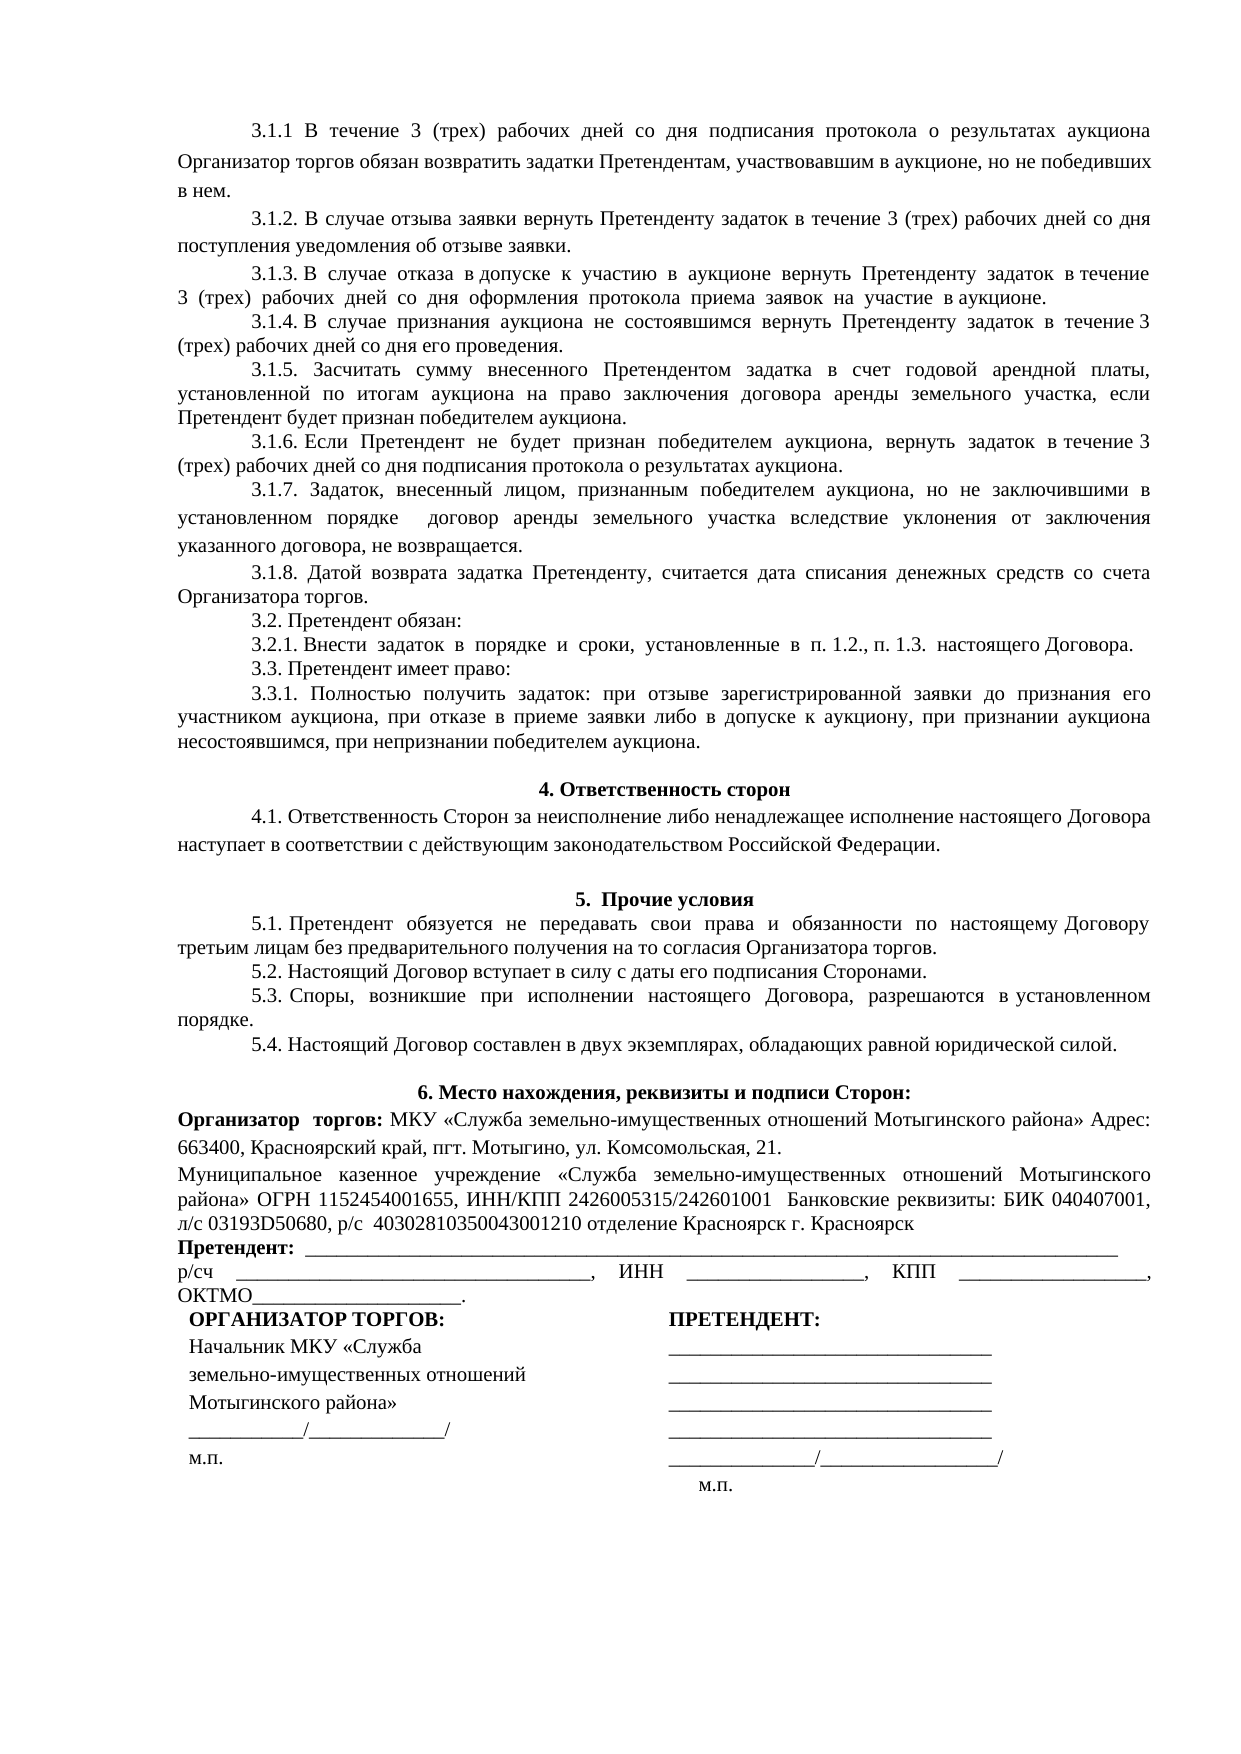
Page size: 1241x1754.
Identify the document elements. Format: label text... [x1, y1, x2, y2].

text 4.1. Ответственность Сторон за неисполнение либо ненадлежащее исполнение настоящего Договора наступает в соответствии с действующим законодательством Российской Федерации. [177, 804, 1152, 856]
text Муниципальное казенное учреждение «Служба земельно-имущественных отношений Мотыгинского района» ОГРН 1152454001655, ИНН/КПП 2426005315/242601001 Банковские реквизиты: БИК 040407001, л/с 03193D50680, р/с 40302810350043001210 отделение Красноярск г. Красноярск [177, 1162, 1152, 1234]
text 3.3. Претендент имеет право: [177, 656, 1152, 680]
text р/сч __________________________________, ИНН _________________, КПП __________________, ОКТМО____________________. [177, 1259, 1152, 1307]
text 3.1.7. Задаток, внесенный лицом, признанным победителем аукциона, но не заключившими в установленном порядке договор аренды земельного участка вследствие уклонения от заключения указанного договора, не возвращается. [177, 477, 1152, 557]
text 3.1.5. Засчитать сумму внесенного Претендентом задатка в счет годовой арендной платы, установленной по итогам аукциона на право заключения договора аренды земельного участка, если Претендент будет признан победителем аукциона. [177, 357, 1152, 429]
text 3.2.1. Внести задаток в порядке и сроки, установленные в п. 1.2., п. 1.3. настоящего Договора. [177, 632, 1152, 656]
text 3.1.8. Датой возврата задатка Претенденту, считается дата списания денежных средств со счета Организатора торгов. [177, 560, 1152, 608]
text 6. Место нахождения, реквизиты и подписи Сторон: [177, 1079, 1152, 1104]
text 3.1.4. В случае признания аукциона не состоявшимся вернуть Претенденту задаток в течение 3 (трех) рабочих дней со дня его проведения. [177, 309, 1152, 357]
text 3.1.3. В случае отказа в допуске к участию в аукционе вернуть Претенденту задаток в течение 3 (трех) рабочих дней со дня оформления протокола приема заявок на участие в аукционе. [177, 261, 1152, 309]
table_header ПРЕТЕНДЕНТ: _______________________________ _______________________________ _______________________________ _______________________________ ______________/_________________/ м.п. [658, 1307, 1158, 1544]
text 3.2. Претендент обязан: [177, 608, 1152, 632]
text Организатор торгов: МКУ «Служба земельно-имущественных отношений Мотыгинского района» Адрес: 663400, Красноярский край, пгт. Мотыгино, ул. Комсомольская, 21. [177, 1107, 1152, 1159]
text 3.1.6. Если Претендент не будет признан победителем аукциона, вернуть задаток в течение 3 (трех) рабочих дней со дня подписания протокола о результатах аукциона. [177, 429, 1152, 477]
text Претендент: ______________________________________________________________________________ [177, 1234, 1152, 1259]
text 5.2. Настоящий Договор вступает в силу с даты его подписания Сторонами. [177, 959, 1152, 983]
table_header ОРГАНИЗАТОР ТОРГОВ: Начальник МКУ «Служба земельно-имущественных отношений Мотыгинского района» ___________/_____________/ м.п. [177, 1307, 657, 1544]
text 3.1.2. В случае отзыва заявки вернуть Претенденту задаток в течение 3 (трех) рабочих дней со дня поступления уведомления об отзыве заявки. [177, 206, 1152, 257]
text 5.1. Претендент обязуется не передавать свои права и обязанности по настоящему Договору третьим лицам без предварительного получения на то согласия Организатора торгов. [177, 911, 1152, 959]
text 5. Прочие условия [177, 887, 1152, 911]
text 5.3. Споры, возникшие при исполнении настоящего Договора, разрешаются в установленном порядке. [177, 983, 1152, 1031]
text 5.4. Настоящий Договор составлен в двух экземплярах, обладающих равной юридической силой. [177, 1031, 1152, 1056]
text 4. Ответственность сторон [177, 777, 1152, 801]
text 3.1.1 В течение 3 (трех) рабочих дней со дня подписания протокола о результатах аукциона Организатор торгов обязан возвратить задатки Претендентам, участвовавшим в аукционе, но не победивших в нем. [177, 118, 1152, 202]
text 3.3.1. Полностью получить задаток: при отзыве зарегистрированной заявки до признания его участником аукциона, при отказе в приеме заявки либо в допуске к аукциону, при признании аукциона несостоявшимся, при непризнании победителем аукциона. [177, 680, 1152, 753]
